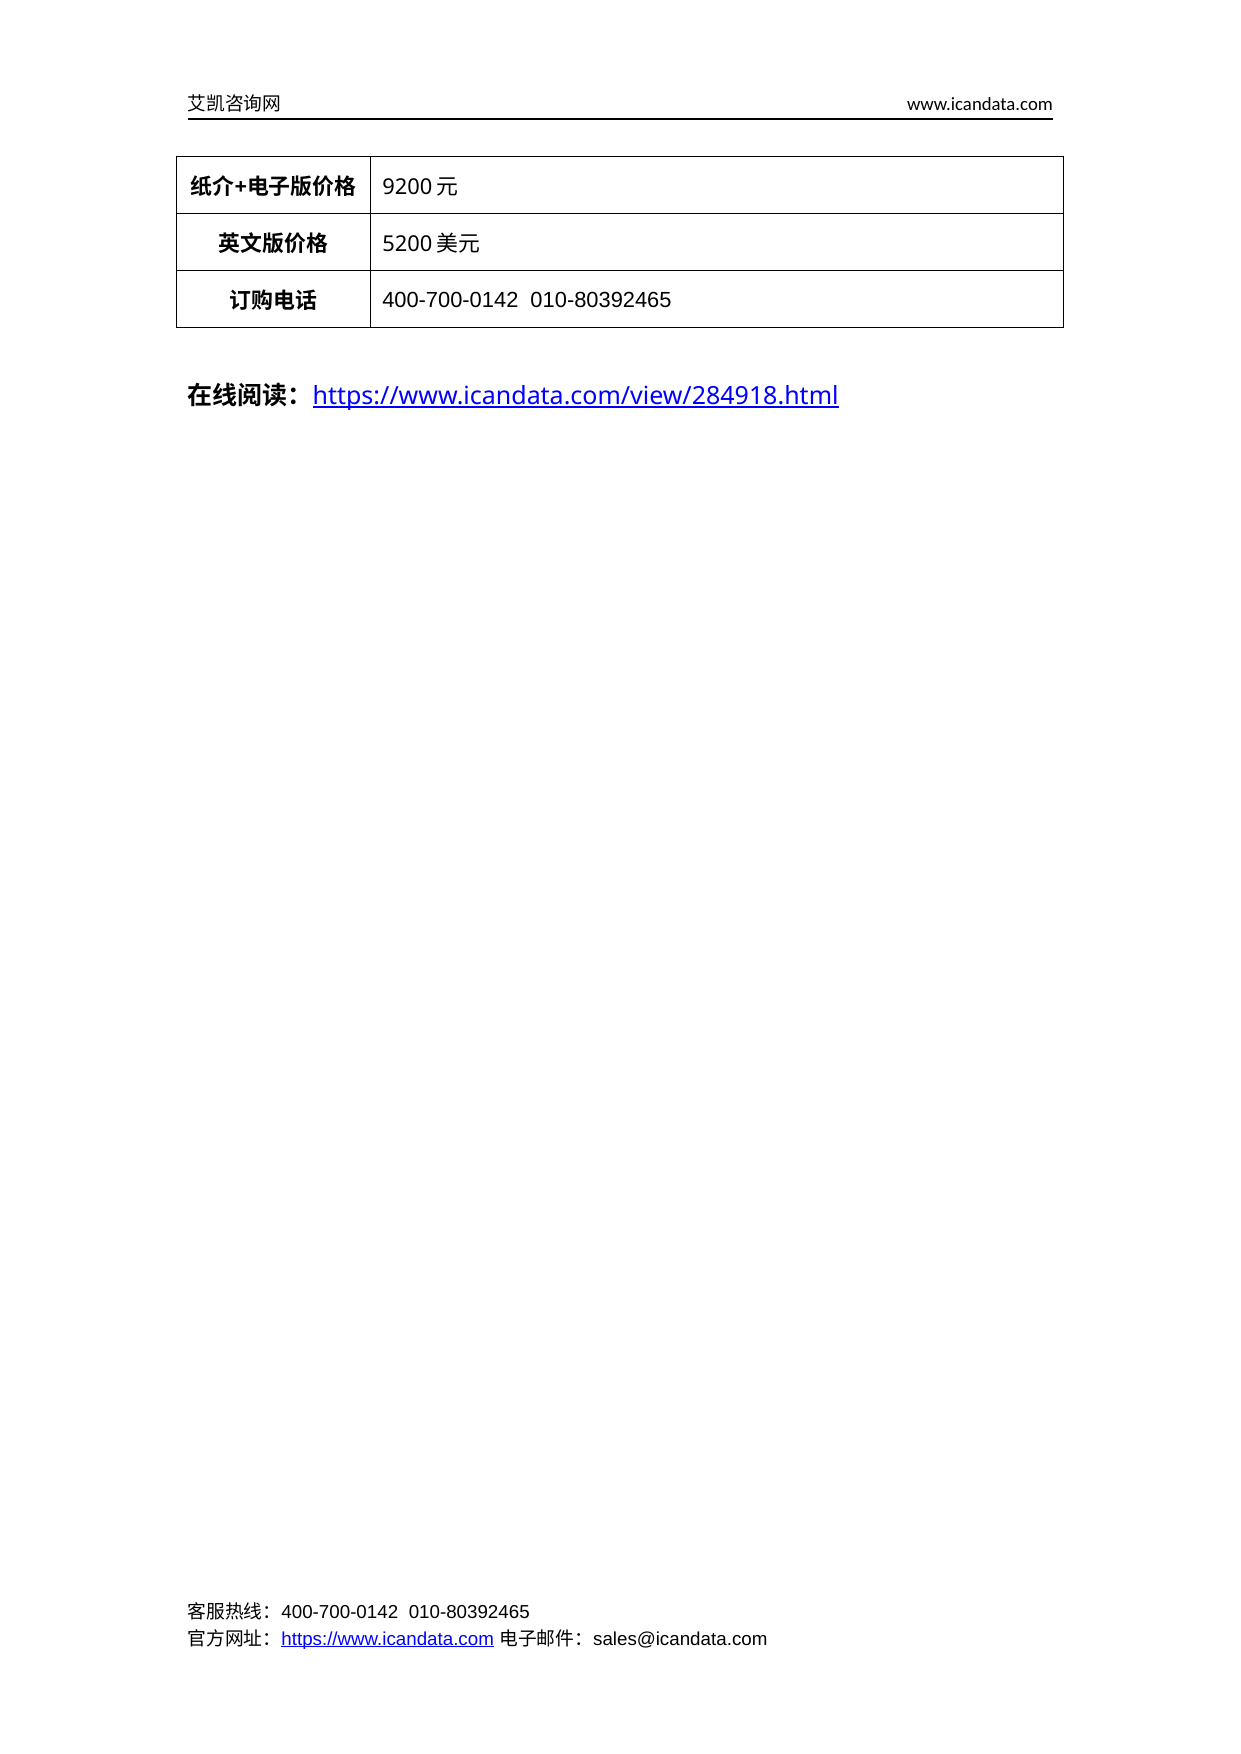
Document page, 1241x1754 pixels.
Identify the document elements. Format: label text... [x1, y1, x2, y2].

table_cell 5200美元 [371, 214, 1063, 270]
table_cell 400-700-0142 010-80392465 [371, 271, 1063, 327]
table_cell 9200元 [371, 157, 1063, 213]
table_cell 订购电话 [177, 271, 370, 327]
table_cell 纸介+电子版价格 [177, 157, 370, 213]
text 在线阅读：https://www.icandata.com/view/284918.html [187, 361, 1053, 426]
table_cell 英文版价格 [177, 214, 370, 270]
